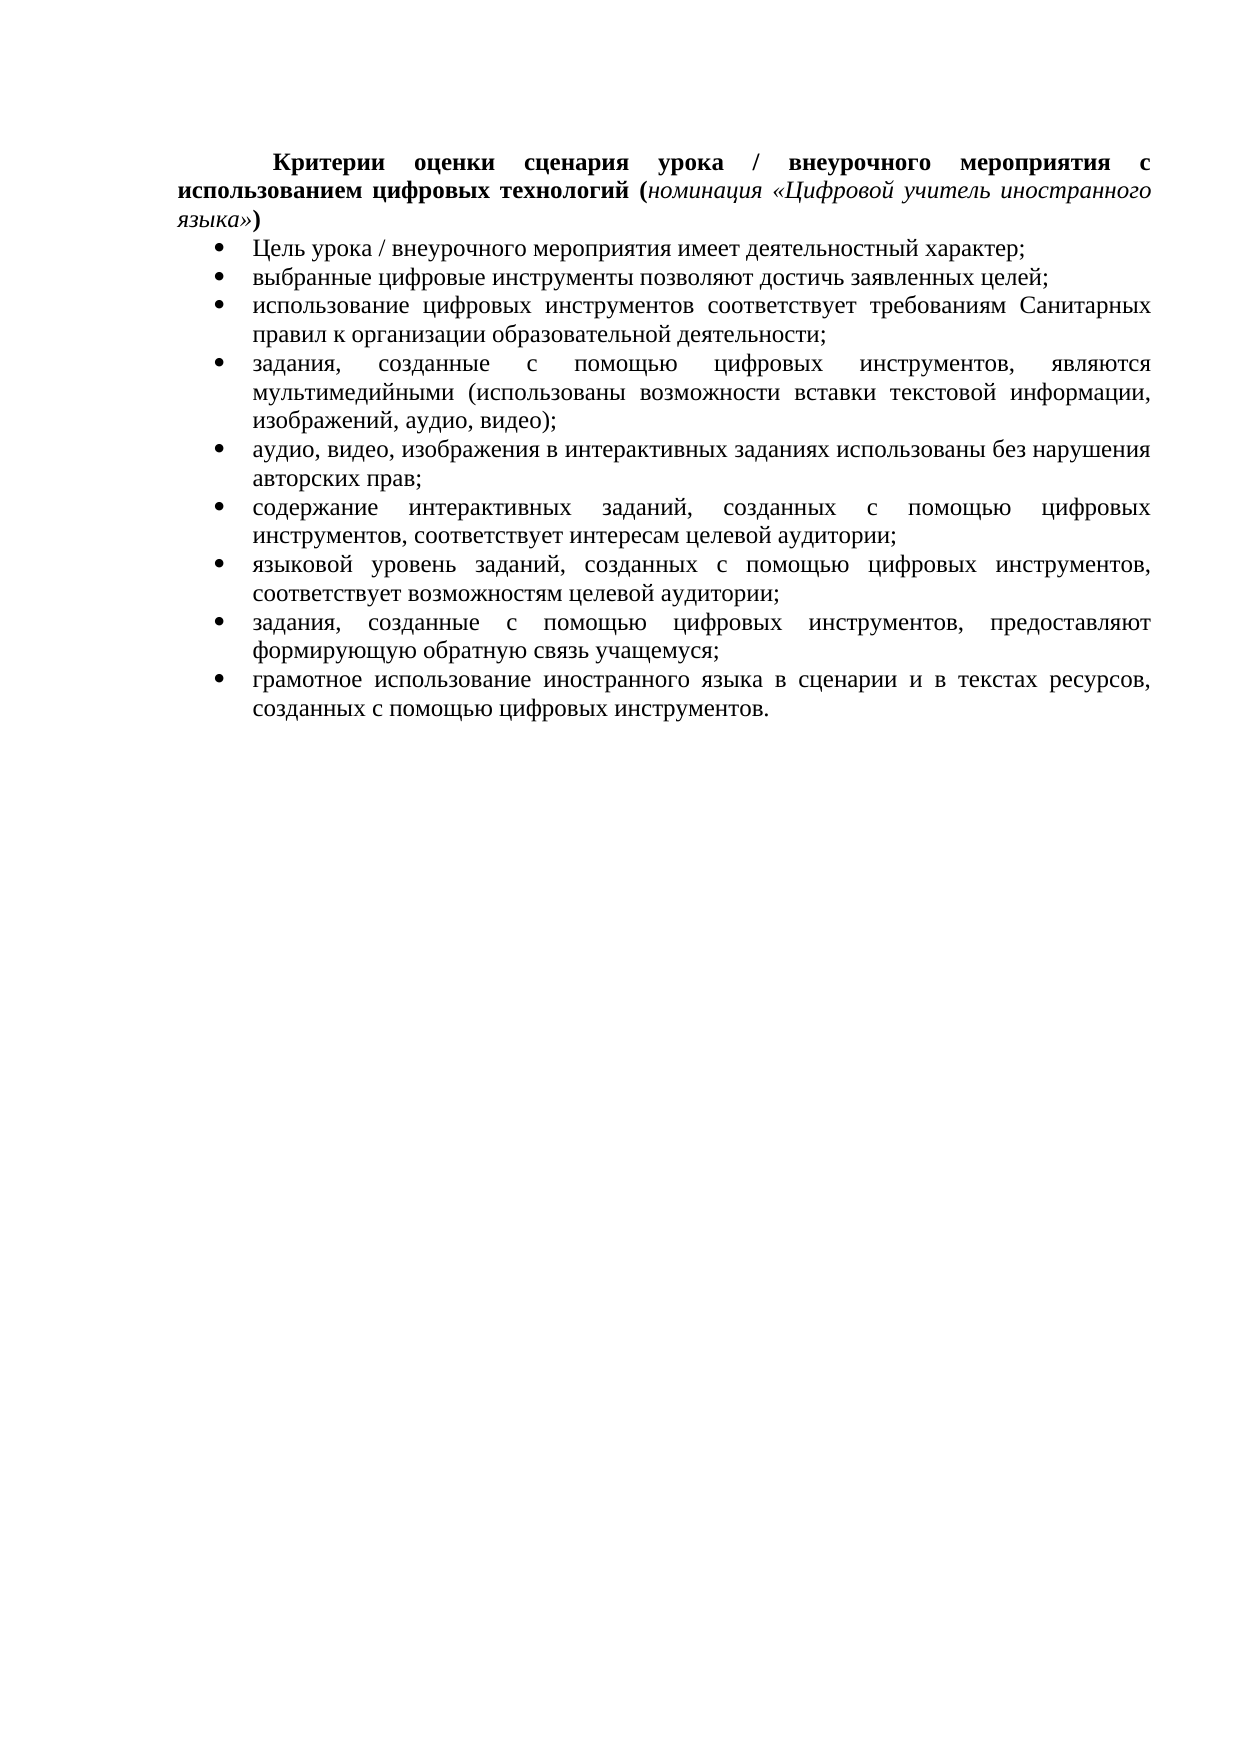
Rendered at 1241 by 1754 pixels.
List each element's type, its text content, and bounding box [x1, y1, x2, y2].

list использование цифровых инструментов соответствует требованиям Санитарных правил к организации образовательной деятельности; [215, 291, 1152, 348]
list содержание интерактивных заданий, созданных с помощью цифровых инструментов, соответствует интересам целевой аудитории; [215, 492, 1152, 549]
list аудио, видео, изображения в интерактивных заданиях использованы без нарушения авторских прав; [215, 434, 1152, 492]
list выбранные цифровые инструменты позволяют достичь заявленных целей; [215, 262, 1152, 291]
list задания, созданные с помощью цифровых инструментов, предоставляют формирующую обратную связь учащемуся; [215, 607, 1152, 664]
list Критерии оценки сценария урока / внеурочного мероприятия с использованием цифровых технологий (номинация «Цифровой учитель иностранного языка») [177, 147, 1152, 233]
list Цель урока / внеурочного мероприятия имеет деятельностный характер; [215, 233, 1152, 262]
list грамотное использование иностранного языка в сценарии и в текстах ресурсов, созданных с помощью цифровых инструментов. [215, 664, 1152, 722]
list задания, созданные с помощью цифровых инструментов, являются мультимедийными (использованы возможности вставки текстовой информации, изображений, аудио, видео); [215, 348, 1152, 434]
list языковой уровень заданий, созданных с помощью цифровых инструментов, соответствует возможностям целевой аудитории; [215, 549, 1152, 607]
